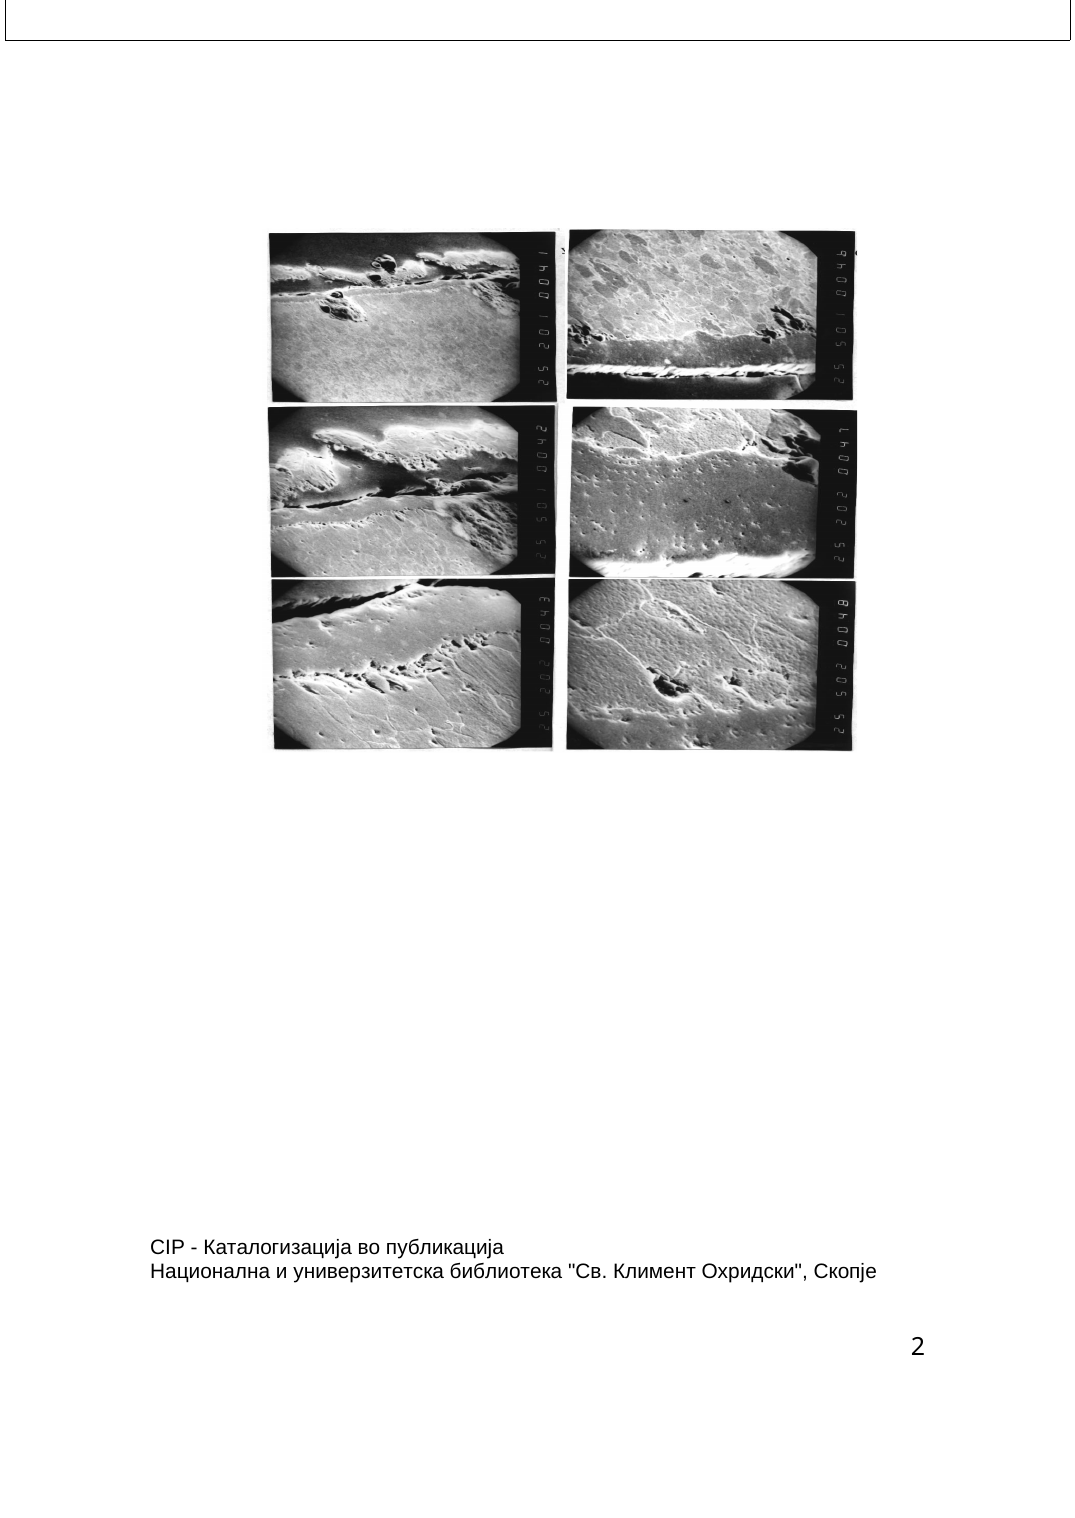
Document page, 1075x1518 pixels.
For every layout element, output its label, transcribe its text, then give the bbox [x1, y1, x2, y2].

text CIP - Каталогизација во публикација Национална и универзитетска библиотека "Св. Климент Охридски", Скопје [504, 1235, 925, 1283]
picture [262, 228, 858, 753]
